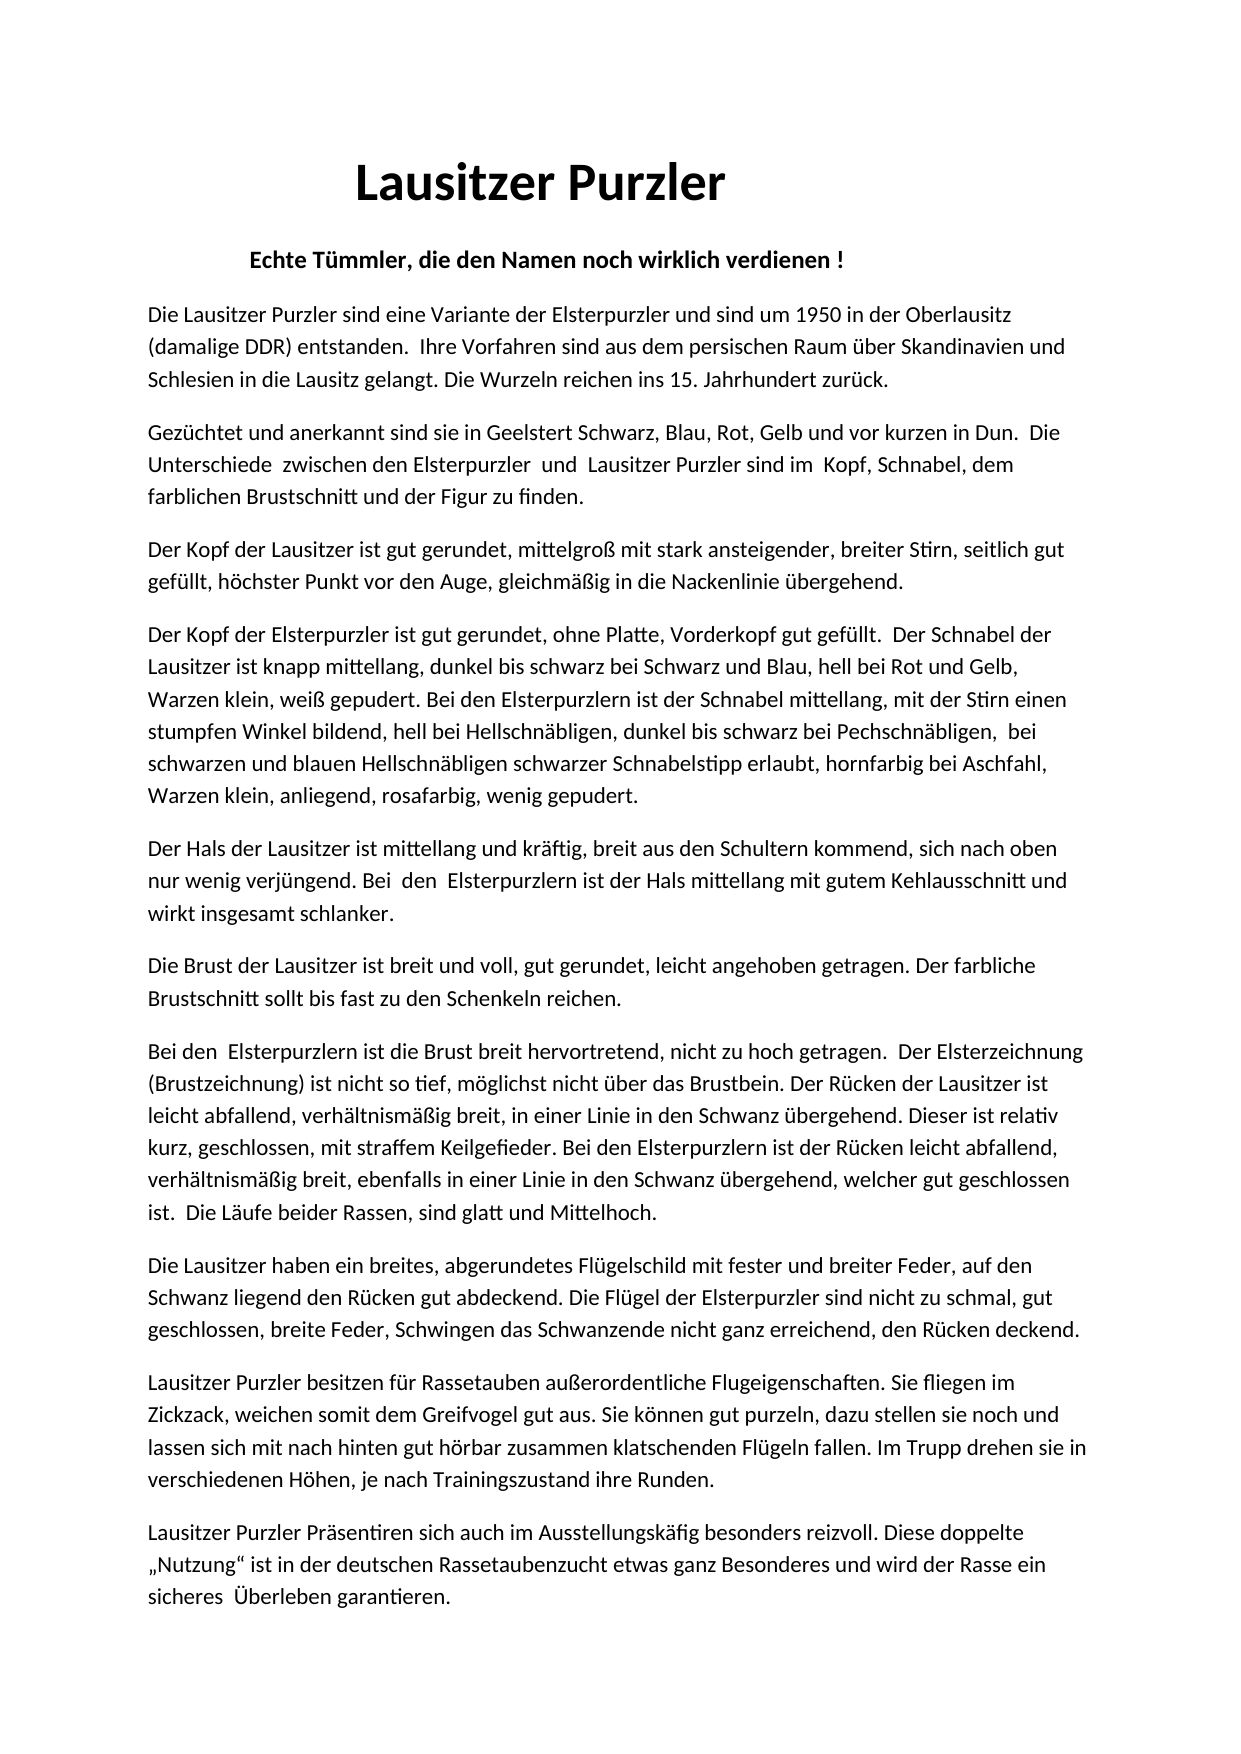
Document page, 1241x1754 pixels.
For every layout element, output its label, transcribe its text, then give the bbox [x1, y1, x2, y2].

text Die Lausitzer Purzler sind eine Variante der Elsterpurzler und sind um 1950 in der Oberlausitz (damalige DDR) entstanden. Ihre Vorfahren sind aus dem persischen Raum über Skandinavien und Schlesien in die Lausitz gelangt. Die Wurzeln reichen ins 15. Jahrhundert zurück. [148, 300, 1093, 393]
text Der Kopf der Lausitzer ist gut gerundet, mittelgroß mit stark ansteigender, breiter Stirn, seitlich gut gefüllt, höchster Punkt vor den Auge, gleichmäßig in die Nackenlinie übergehend. [148, 535, 1093, 595]
text Der Kopf der Elsterpurzler ist gut gerundet, ohne Platte, Vorderkopf gut gefüllt. Der Schnabel der Lausitzer ist knapp mittellang, dunkel bis schwarz bei Schwarz und Blau, hell bei Rot und Gelb, Warzen klein, weiß gepudert. Bei den Elsterpurzlern ist der Schnabel mittellang, mit der Stirn einen stumpfen Winkel bildend, hell bei Hellschnäbligen, dunkel bis schwarz bei Pechschnäbligen, bei schwarzen und blauen Hellschnäbligen schwarzer Schnabelstipp erlaubt, hornfarbig bei Aschfahl, Warzen klein, anliegend, rosafarbig, wenig gepudert. [148, 620, 1093, 809]
text Echte Tümmler, die den Namen noch wirklich verdienen ! [148, 244, 1093, 275]
text Lausitzer Purzler [148, 148, 1093, 214]
text Der Hals der Lausitzer ist mittellang und kräftig, breit aus den Schultern kommend, sich nach oben nur wenig verjüngend. Bei den Elsterpurzlern ist der Hals mittellang mit gutem Kehlausschnitt und wirkt insgesamt schlanker. [148, 834, 1093, 927]
text Lausitzer Purzler Präsentiren sich auch im Ausstellungskäfig besonders reizvoll. Diese doppelte „Nutzung“ ist in der deutschen Rassetaubenzucht etwas ganz Besonderes und wird der Rasse ein sicheres Überleben garantieren. [148, 1518, 1093, 1610]
text Die Lausitzer haben ein breites, abgerundetes Flügelschild mit fester und breiter Feder, auf den Schwanz liegend den Rücken gut abdeckend. Die Flügel der Elsterpurzler sind nicht zu schmal, gut geschlossen, breite Feder, Schwingen das Schwanzende nicht ganz erreichend, den Rücken deckend. [148, 1251, 1093, 1343]
text Bei den Elsterpurzlern ist die Brust breit hervortretend, nicht zu hoch getragen. Der Elsterzeichnung (Brustzeichnung) ist nicht so tief, möglichst nicht über das Brustbein. Der Rücken der Lausitzer ist leicht abfallend, verhältnismäßig breit, in einer Linie in den Schwanz übergehend. Dieser ist relativ kurz, geschlossen, mit straffem Keilgefieder. Bei den Elsterpurzlern ist der Rücken leicht abfallend, verhältnismäßig breit, ebenfalls in einer Linie in den Schwanz übergehend, welcher gut geschlossen ist. Die Läufe beider Rassen, sind glatt und Mittelhoch. [148, 1037, 1093, 1226]
text Die Brust der Lausitzer ist breit und voll, gut gerundet, leicht angehoben getragen. Der farbliche Brustschnitt sollt bis fast zu den Schenkeln reichen. [148, 952, 1093, 1012]
text Lausitzer Purzler besitzen für Rassetauben außerordentliche Flugeigenschaften. Sie fliegen im Zickzack, weichen somit dem Greifvogel gut aus. Sie können gut purzeln, dazu stellen sie noch und lassen sich mit nach hinten gut hörbar zusammen klatschenden Flügeln fallen. Im Trupp drehen sie in verschiedenen Höhen, je nach Trainingszustand ihre Runden. [148, 1368, 1093, 1493]
text Gezüchtet und anerkannt sind sie in Geelstert Schwarz, Blau, Rot, Gelb und vor kurzen in Dun. Die Unterschiede zwischen den Elsterpurzler und Lausitzer Purzler sind im Kopf, Schnabel, dem farblichen Brustschnitt und der Figur zu finden. [148, 418, 1093, 510]
